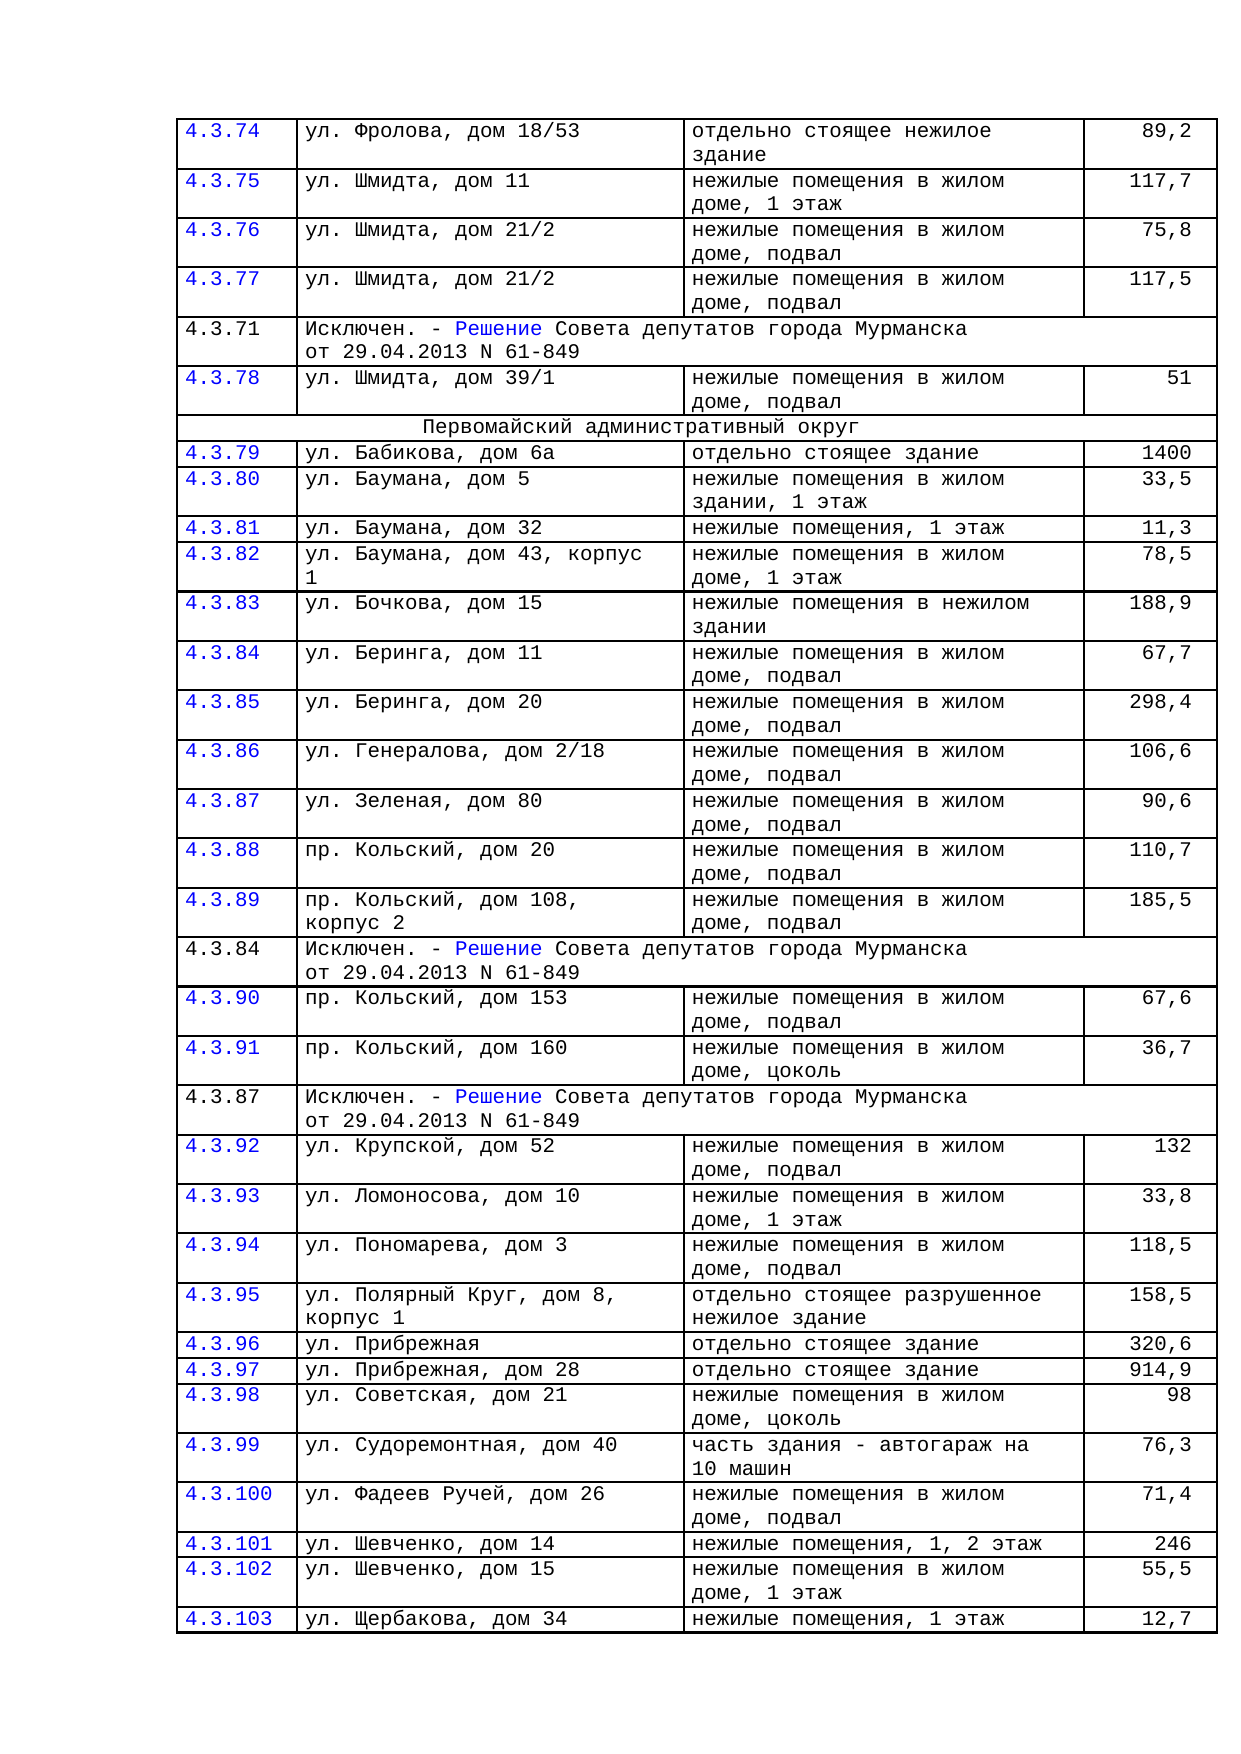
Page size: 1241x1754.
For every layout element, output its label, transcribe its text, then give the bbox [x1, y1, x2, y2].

table_cell 4.3.87 [178, 790, 296, 837]
table_cell пр. Кольский, дом 20 [298, 839, 683, 887]
table_cell 320,6 [1085, 1333, 1216, 1357]
table_cell ул. Пономарева, дом 3 [298, 1234, 683, 1282]
table_cell 4.3.84 [178, 642, 296, 689]
table_cell ул. Советская, дом 21 [298, 1385, 683, 1432]
table_cell ул. Бабикова, дом 6а [298, 442, 683, 466]
table_cell ул. Крупской, дом 52 [298, 1136, 683, 1183]
table_cell ул. Шмидта, дом 39/1 [298, 367, 683, 414]
table_cell 4.3.77 [178, 268, 296, 316]
table_cell нежилые помещения в жилом доме, подвал [685, 642, 1083, 689]
table_cell 89,2 [1085, 120, 1216, 167]
table_cell ул. Ломоносова, дом 10 [298, 1185, 683, 1232]
table_cell 4.3.88 [178, 839, 296, 887]
table_cell нежилые помещения в жилом доме, подвал [685, 1483, 1083, 1531]
table_cell 75,8 [1085, 219, 1216, 266]
table_cell 4.3.91 [178, 1037, 296, 1084]
table_cell отдельно стоящее здание [685, 1333, 1083, 1357]
table_cell ул. Фролова, дом 18/53 [298, 120, 683, 167]
table_cell ул. Шмидта, дом 21/2 [298, 268, 683, 316]
table_cell ул. Фадеев Ручей, дом 26 [298, 1483, 683, 1531]
table_cell нежилые помещения, 1, 2 этаж [685, 1533, 1083, 1556]
table_cell нежилые помещения, 1 этаж [685, 517, 1083, 541]
table_cell 106,6 [1085, 741, 1216, 788]
table_cell Исключен. - Решение Совета депутатов города Мурманска от 29.04.2013 N 61-849 [298, 1086, 1216, 1133]
table_cell нежилые помещения в жилом доме, подвал [685, 268, 1083, 316]
table_cell 51 [1085, 367, 1216, 414]
table_cell нежилые помещения в жилом доме, подвал [685, 1136, 1083, 1183]
table_cell 914,9 [1085, 1359, 1216, 1382]
table_cell ул. Беринга, дом 20 [298, 691, 683, 738]
table_cell ул. Прибрежная [298, 1333, 683, 1357]
table_cell 67,6 [1085, 988, 1216, 1035]
table_cell 4.3.89 [178, 889, 296, 936]
table_cell 76,3 [1085, 1434, 1216, 1481]
table_cell 110,7 [1085, 839, 1216, 887]
table_cell 158,5 [1085, 1284, 1216, 1331]
table_cell 98 [1085, 1385, 1216, 1432]
table_cell 117,7 [1085, 170, 1216, 217]
table_cell 4.3.75 [178, 170, 296, 217]
table_cell нежилые помещения в жилом доме, 1 этаж [685, 1558, 1083, 1606]
table_cell Исключен. - Решение Совета депутатов города Мурманска от 29.04.2013 N 61-849 [298, 318, 1216, 365]
table_cell нежилые помещения в жилом доме, подвал [685, 741, 1083, 788]
table_cell нежилые помещения в жилом доме, 1 этаж [685, 543, 1083, 590]
table_cell 33,8 [1085, 1185, 1216, 1232]
table_cell ул. Баумана, дом 43, корпус 1 [298, 543, 683, 590]
table_cell 4.3.94 [178, 1234, 296, 1282]
table_cell нежилые помещения в жилом доме, подвал [685, 691, 1083, 738]
table_cell ул. Зеленая, дом 80 [298, 790, 683, 837]
table_cell 78,5 [1085, 543, 1216, 590]
table_cell нежилые помещения в жилом доме, подвал [685, 839, 1083, 887]
table_cell 4.3.98 [178, 1385, 296, 1432]
table_cell нежилые помещения в жилом доме, подвал [685, 367, 1083, 414]
table_cell Исключен. - Решение Совета депутатов города Мурманска от 29.04.2013 N 61-849 [298, 938, 1216, 985]
table_cell пр. Кольский, дом 153 [298, 988, 683, 1035]
table_cell 4.3.97 [178, 1359, 296, 1382]
table_cell нежилые помещения в жилом доме, цоколь [685, 1385, 1083, 1432]
table_cell 4.3.101 [178, 1533, 296, 1556]
table_cell 33,5 [1085, 468, 1216, 515]
table_cell нежилые помещения в жилом доме, подвал [685, 988, 1083, 1035]
table_cell нежилые помещения, 1 этаж [685, 1608, 1083, 1631]
table_cell нежилые помещения в жилом доме, 1 этаж [685, 170, 1083, 217]
table_cell 4.3.76 [178, 219, 296, 266]
table_cell 55,5 [1085, 1558, 1216, 1606]
table_cell 67,7 [1085, 642, 1216, 689]
table_cell 185,5 [1085, 889, 1216, 936]
table_cell 132 [1085, 1136, 1216, 1183]
table_cell 298,4 [1085, 691, 1216, 738]
table_cell ул. Баумана, дом 32 [298, 517, 683, 541]
table_cell 246 [1085, 1533, 1216, 1556]
table_cell пр. Кольский, дом 160 [298, 1037, 683, 1084]
table_cell 71,4 [1085, 1483, 1216, 1531]
table_cell ул. Беринга, дом 11 [298, 642, 683, 689]
table_cell ул. Судоремонтная, дом 40 [298, 1434, 683, 1481]
table_cell часть здания - автогараж на 10 машин [685, 1434, 1083, 1481]
table_cell ул. Шевченко, дом 14 [298, 1533, 683, 1556]
table_cell ул. Баумана, дом 5 [298, 468, 683, 515]
table_cell 4.3.78 [178, 367, 296, 414]
table_cell 4.3.90 [178, 988, 296, 1035]
table_cell 188,9 [1085, 593, 1216, 640]
table_cell 4.3.84 [178, 938, 296, 985]
table_cell нежилые помещения в жилом доме, 1 этаж [685, 1185, 1083, 1232]
table_cell 4.3.74 [178, 120, 296, 167]
table_cell нежилые помещения в жилом доме, подвал [685, 889, 1083, 936]
table_cell 4.3.100 [178, 1483, 296, 1531]
table_cell ул. Шмидта, дом 11 [298, 170, 683, 217]
table_cell 90,6 [1085, 790, 1216, 837]
table_cell 4.3.82 [178, 543, 296, 590]
table_cell ул. Генералова, дом 2/18 [298, 741, 683, 788]
table_cell 4.3.92 [178, 1136, 296, 1183]
table_cell ул. Полярный Круг, дом 8, корпус 1 [298, 1284, 683, 1331]
table_cell нежилые помещения в жилом доме, подвал [685, 219, 1083, 266]
table_cell 4.3.79 [178, 442, 296, 466]
table_cell отдельно стоящее здание [685, 1359, 1083, 1382]
table_cell 4.3.103 [178, 1608, 296, 1631]
table_cell 4.3.80 [178, 468, 296, 515]
table_cell 4.3.81 [178, 517, 296, 541]
table_cell ул. Бочкова, дом 15 [298, 593, 683, 640]
table_cell нежилые помещения в нежилом здании [685, 593, 1083, 640]
table_cell 4.3.93 [178, 1185, 296, 1232]
table_cell 4.3.87 [178, 1086, 296, 1133]
table_cell 118,5 [1085, 1234, 1216, 1282]
table_cell отдельно стоящее здание [685, 442, 1083, 466]
table_cell нежилые помещения в жилом здании, 1 этаж [685, 468, 1083, 515]
table_cell 1400 [1085, 442, 1216, 466]
table_cell нежилые помещения в жилом доме, подвал [685, 1234, 1083, 1282]
table_cell 4.3.95 [178, 1284, 296, 1331]
table_cell нежилые помещения в жилом доме, подвал [685, 790, 1083, 837]
table_cell 36,7 [1085, 1037, 1216, 1084]
table_cell ул. Щербакова, дом 34 [298, 1608, 683, 1631]
table_cell 11,3 [1085, 517, 1216, 541]
table_cell ул. Шевченко, дом 15 [298, 1558, 683, 1606]
table_cell нежилые помещения в жилом доме, цоколь [685, 1037, 1083, 1084]
table_cell ул. Прибрежная, дом 28 [298, 1359, 683, 1382]
table_cell отдельно стоящее разрушенное нежилое здание [685, 1284, 1083, 1331]
table_cell 4.3.96 [178, 1333, 296, 1357]
table_cell Первомайский административный округ [178, 416, 1216, 440]
table_cell 117,5 [1085, 268, 1216, 316]
table_cell 4.3.83 [178, 593, 296, 640]
table_cell 4.3.86 [178, 741, 296, 788]
table_cell 12,7 [1085, 1608, 1216, 1631]
table_cell 4.3.102 [178, 1558, 296, 1606]
table_cell ул. Шмидта, дом 21/2 [298, 219, 683, 266]
table_cell пр. Кольский, дом 108, корпус 2 [298, 889, 683, 936]
table_cell 4.3.99 [178, 1434, 296, 1481]
table_cell отдельно стоящее нежилое здание [685, 120, 1083, 167]
table_cell 4.3.85 [178, 691, 296, 738]
table_cell 4.3.71 [178, 318, 296, 365]
